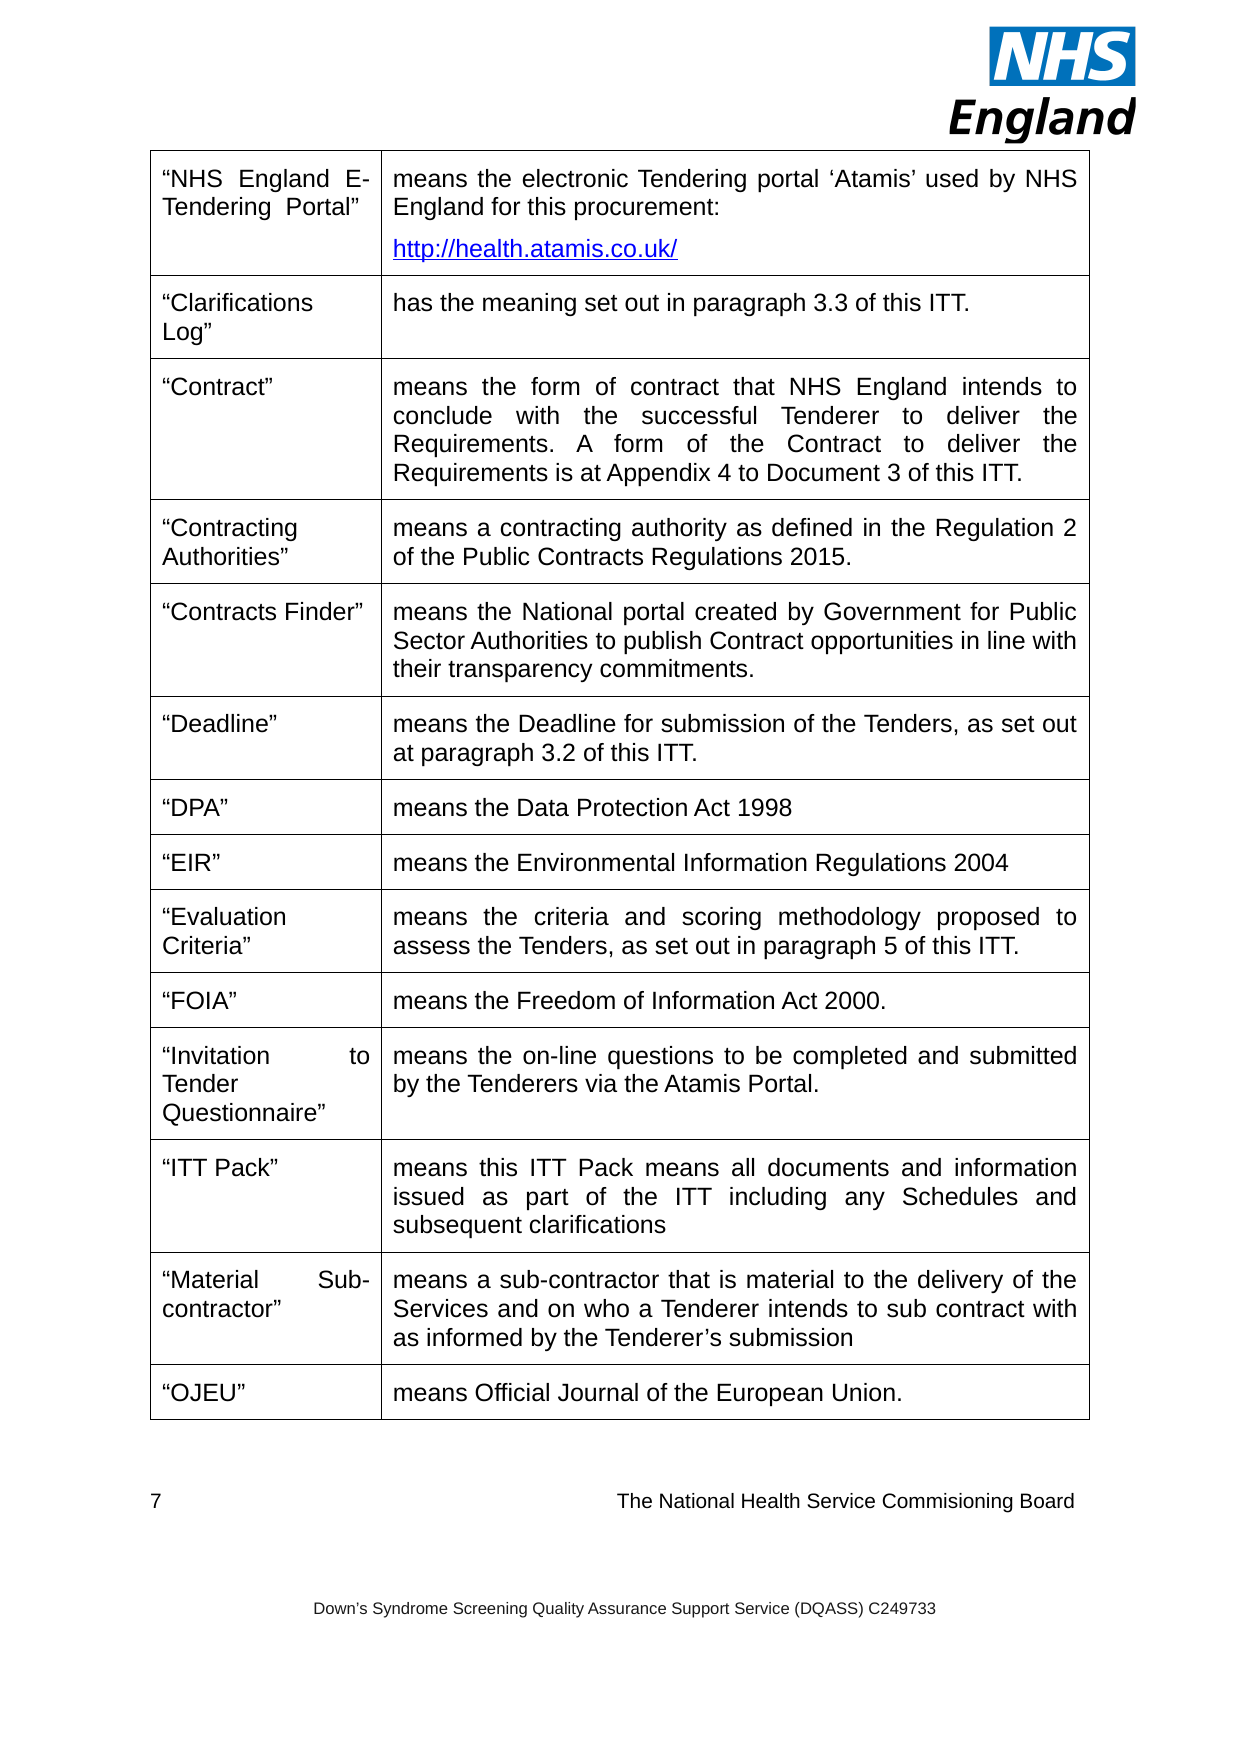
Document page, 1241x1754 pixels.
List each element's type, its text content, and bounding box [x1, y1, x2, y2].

table_cell means the on-line questions to be completed and submitted by the Tenderers via the Atamis Portal. [382, 1028, 1089, 1139]
table_cell “Contracting Authorities” [151, 500, 381, 583]
table_cell “Invitation to Tender Questionnaire” [151, 1028, 381, 1139]
table_header “NHS England E-Tendering Portal” [151, 151, 381, 275]
table_cell means this ITT Pack means all documents and information issued as part of the ITT including any Schedules and subsequent clarifications [382, 1140, 1089, 1252]
table_cell means the form of contract that NHS England intends to conclude with the successful Tenderer to deliver the Requirements. A form of the Contract to deliver the Requirements is at Appendix 4 to Document 3 of this ITT. [382, 359, 1089, 499]
table_header means the electronic Tendering portal ‘Atamis’ used by NHS England for this procurement: http://health.atamis.co.uk/ [382, 151, 1089, 275]
table_cell “FOIA” [151, 973, 381, 1027]
table_cell means the Environmental Information Regulations 2004 [382, 835, 1089, 889]
table_cell “ITT Pack” [151, 1140, 381, 1252]
picture [948, 26, 1136, 143]
table_cell means Official Journal of the European Union. [382, 1365, 1089, 1419]
table_cell means the Deadline for submission of the Tenders, as set out at paragraph 3.2 of this ITT. [382, 697, 1089, 779]
table_cell means the Freedom of Information Act 2000. [382, 973, 1089, 1027]
table_cell “Material Sub-contractor” [151, 1253, 381, 1364]
table_cell “Deadline” [151, 697, 381, 779]
table_cell “EIR” [151, 835, 381, 889]
table_cell “Clarifications Log” [151, 276, 381, 358]
table_cell “Contracts Finder” [151, 584, 381, 696]
table_cell “OJEU” [151, 1365, 381, 1419]
table_cell “DPA” [151, 780, 381, 834]
table_cell means a contracting authority as defined in the Regulation 2 of the Public Contracts Regulations 2015. [382, 500, 1089, 583]
table_cell has the meaning set out in paragraph 3.3 of this ITT. [382, 276, 1089, 358]
table_cell means the criteria and scoring methodology proposed to assess the Tenders, as set out in paragraph 5 of this ITT. [382, 890, 1089, 972]
table_cell “Evaluation Criteria” [151, 890, 381, 972]
table_cell means a sub-contractor that is material to the delivery of the Services and on who a Tenderer intends to sub contract with as informed by the Tenderer’s submission [382, 1253, 1089, 1364]
table_cell means the National portal created by Government for Public Sector Authorities to publish Contract opportunities in line with their transparency commitments. [382, 584, 1089, 696]
table_cell means the Data Protection Act 1998 [382, 780, 1089, 834]
table_cell “Contract” [151, 359, 381, 499]
